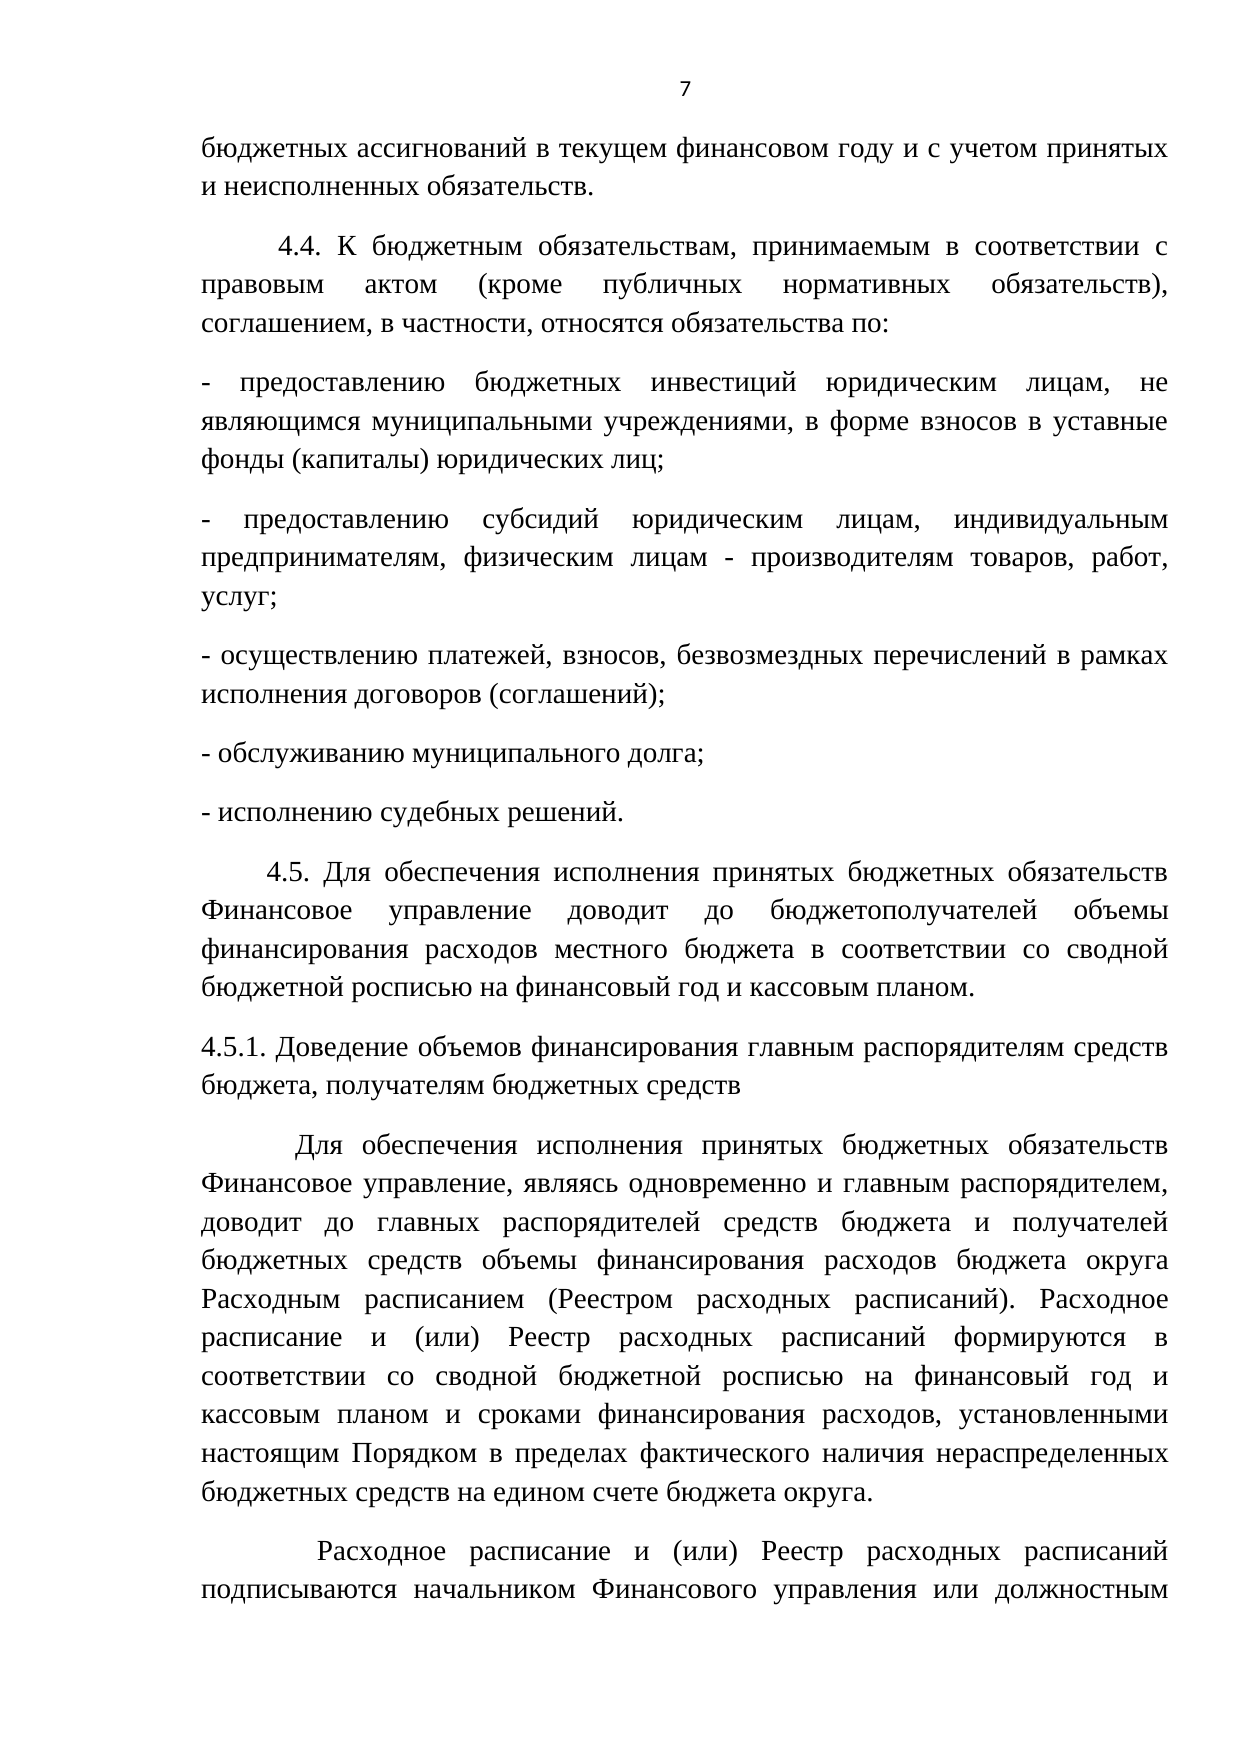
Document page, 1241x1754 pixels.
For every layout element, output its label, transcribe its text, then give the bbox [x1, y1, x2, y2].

text 4.5. Для обеспечения исполнения принятых бюджетных обязательств Финансовое управление доводит до бюджетополучателей объемы финансирования расходов местного бюджета в соответствии со сводной бюджетной росписью на финансовый год и кассовым планом. [201, 854, 1169, 1003]
text - осуществлению платежей, взносов, безвозмездных перечислений в рамках исполнения договоров (соглашений); [201, 637, 1169, 709]
text - предоставлению бюджетных инвестиций юридическим лицам, не являющимся муниципальными учреждениями, в форме взносов в уставные фонды (капиталы) юридических лиц; [201, 364, 1169, 475]
text - предоставлению субсидий юридическим лицам, индивидуальным предпринимателям, физическим лицам - производителям товаров, работ, услуг; [201, 501, 1169, 611]
text 4.4. К бюджетным обязательствам, принимаемым в соответствии с правовым актом (кроме публичных нормативных обязательств), соглашением, в частности, относятся обязательства по: [201, 228, 1169, 338]
text - исполнению судебных решений. [201, 794, 1169, 828]
text - обслуживанию муниципального долга; [201, 735, 1169, 769]
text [201, 1533, 1169, 1605]
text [201, 130, 1169, 202]
text 4.5.1. Доведение объемов финансирования главным распорядителям средств бюджета, получателям бюджетных средств [201, 1029, 1169, 1101]
text Для обеспечения исполнения принятых бюджетных обязательств Финансовое управление, являясь одновременно и главным распорядителем, доводит до главных распорядителей средств бюджета и получателей бюджетных средств объемы финансирования расходов бюджета округа Расходным расписанием (Реестром расходных расписаний). Расходное расписание и (или) Реестр расходных расписаний формируются в соответствии со сводной бюджетной росписью на финансовый год и кассовым планом и сроками финансирования расходов, установленными настоящим Порядком в пределах фактического наличия нераспределенных бюджетных средств на едином счете бюджета округа. [201, 1127, 1169, 1507]
